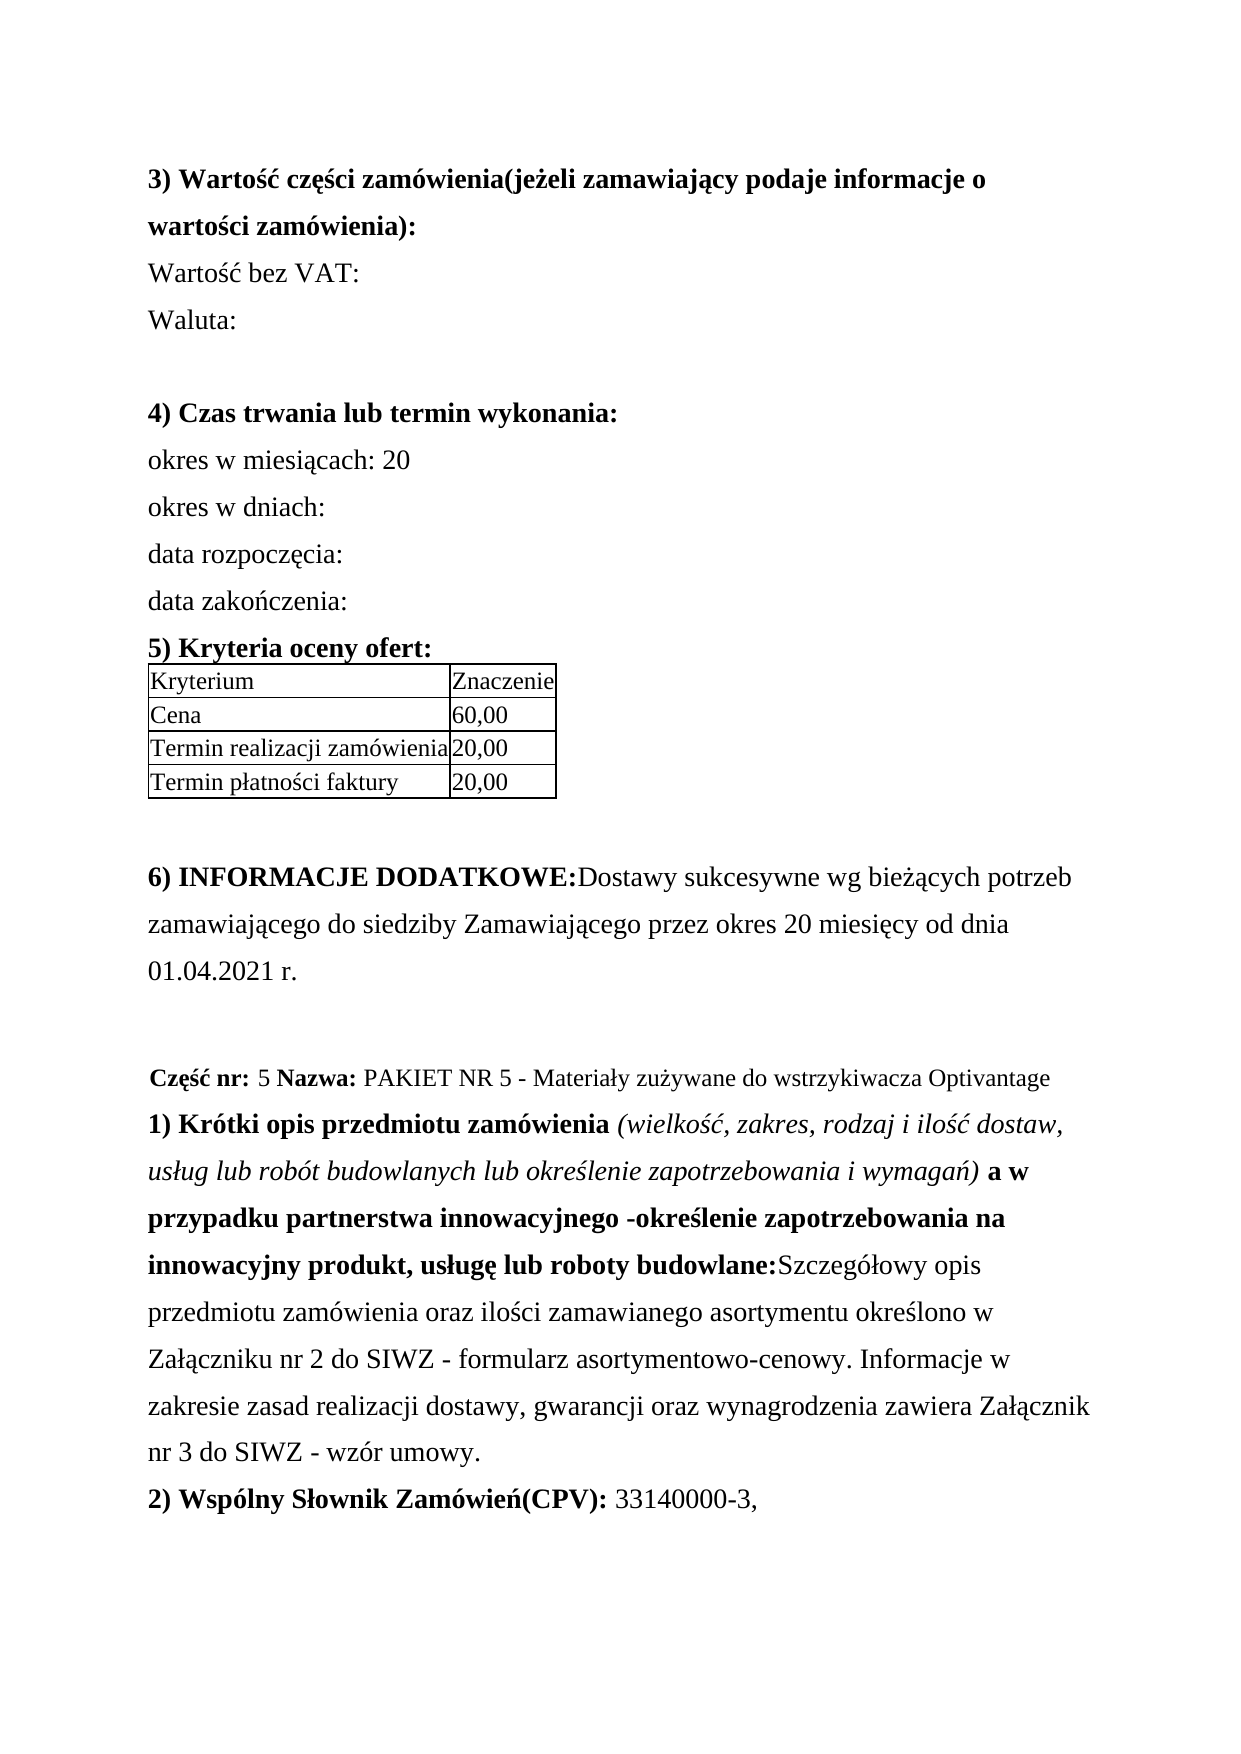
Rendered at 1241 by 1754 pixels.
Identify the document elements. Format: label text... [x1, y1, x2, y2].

text 6) INFORMACJE DODATKOWE:Dostawy sukcesywne wg bieżących potrzeb zamawiającego do siedziby Zamawiającego przez okres 20 miesięcy od dnia 01.04.2021 r. [148, 798, 1093, 1033]
table_header 5 [256, 1061, 275, 1093]
table_cell Termin płatności faktury [149, 765, 449, 797]
table_header PAKIET NR 5 - Materiały zużywane do wstrzykiwacza Optivantage [362, 1061, 1057, 1093]
table_header Część nr: [148, 1061, 256, 1093]
table_cell 60,00 [451, 698, 555, 730]
table_cell 20,00 [451, 732, 555, 763]
table_header Znaczenie [451, 665, 555, 697]
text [148, 148, 1093, 663]
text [148, 1093, 1093, 1562]
table_cell Termin realizacji zamówienia [149, 732, 449, 763]
table_cell 20,00 [451, 765, 555, 797]
table_cell Cena [149, 698, 449, 730]
table_header Nazwa: [275, 1061, 362, 1093]
table_header Kryterium [149, 665, 449, 697]
